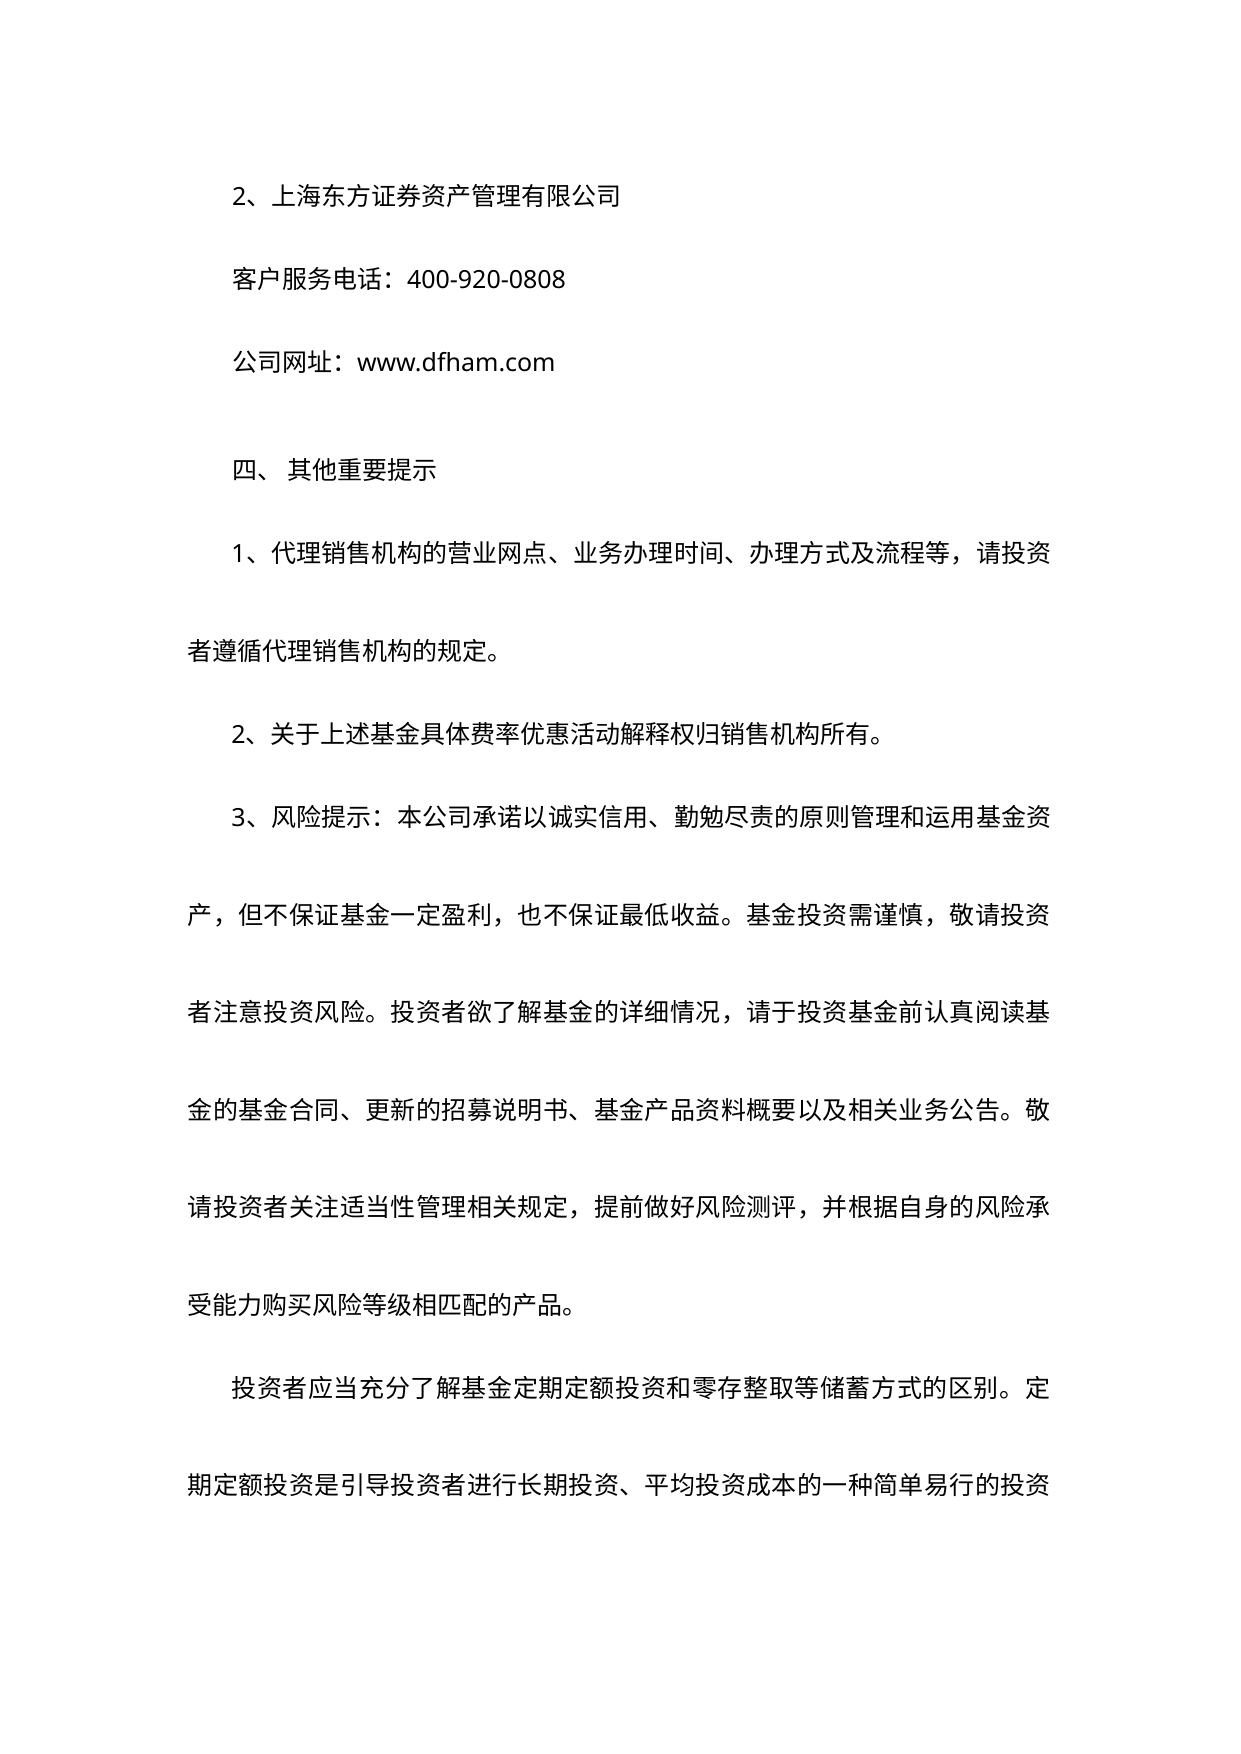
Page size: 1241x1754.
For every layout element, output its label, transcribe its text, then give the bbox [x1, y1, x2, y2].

text 公司网址：www.dfham.com [187, 328, 1053, 393]
text 客户服务电话：400-920-0808 [187, 245, 1053, 310]
text 3、风险提示：本公司承诺以诚实信用、勤勉尽责的原则管理和运用基金资产，但不保证基金一定盈利，也不保证最低收益。基金投资需谨慎，敬请投资者注意投资风险。投资者欲了解基金的详细情况，请于投资基金前认真阅读基金的基金合同、更新的招募说明书、基金产品资料概要以及相关业务公告。敬请投资者关注适当性管理相关规定，提前做好风险测评，并根据自身的风险承受能力购买风险等级相匹配的产品。 [187, 783, 1053, 1336]
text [187, 1354, 1053, 1516]
text 2、关于上述基金具体费率优惠活动解释权归销售机构所有。 [187, 700, 1053, 765]
text 2、上海东方证券资产管理有限公司 [187, 162, 1053, 227]
text 四、 其他重要提示 [187, 436, 1053, 501]
text 1、代理销售机构的营业网点、业务办理时间、办理方式及流程等，请投资者遵循代理销售机构的规定。 [187, 519, 1053, 682]
